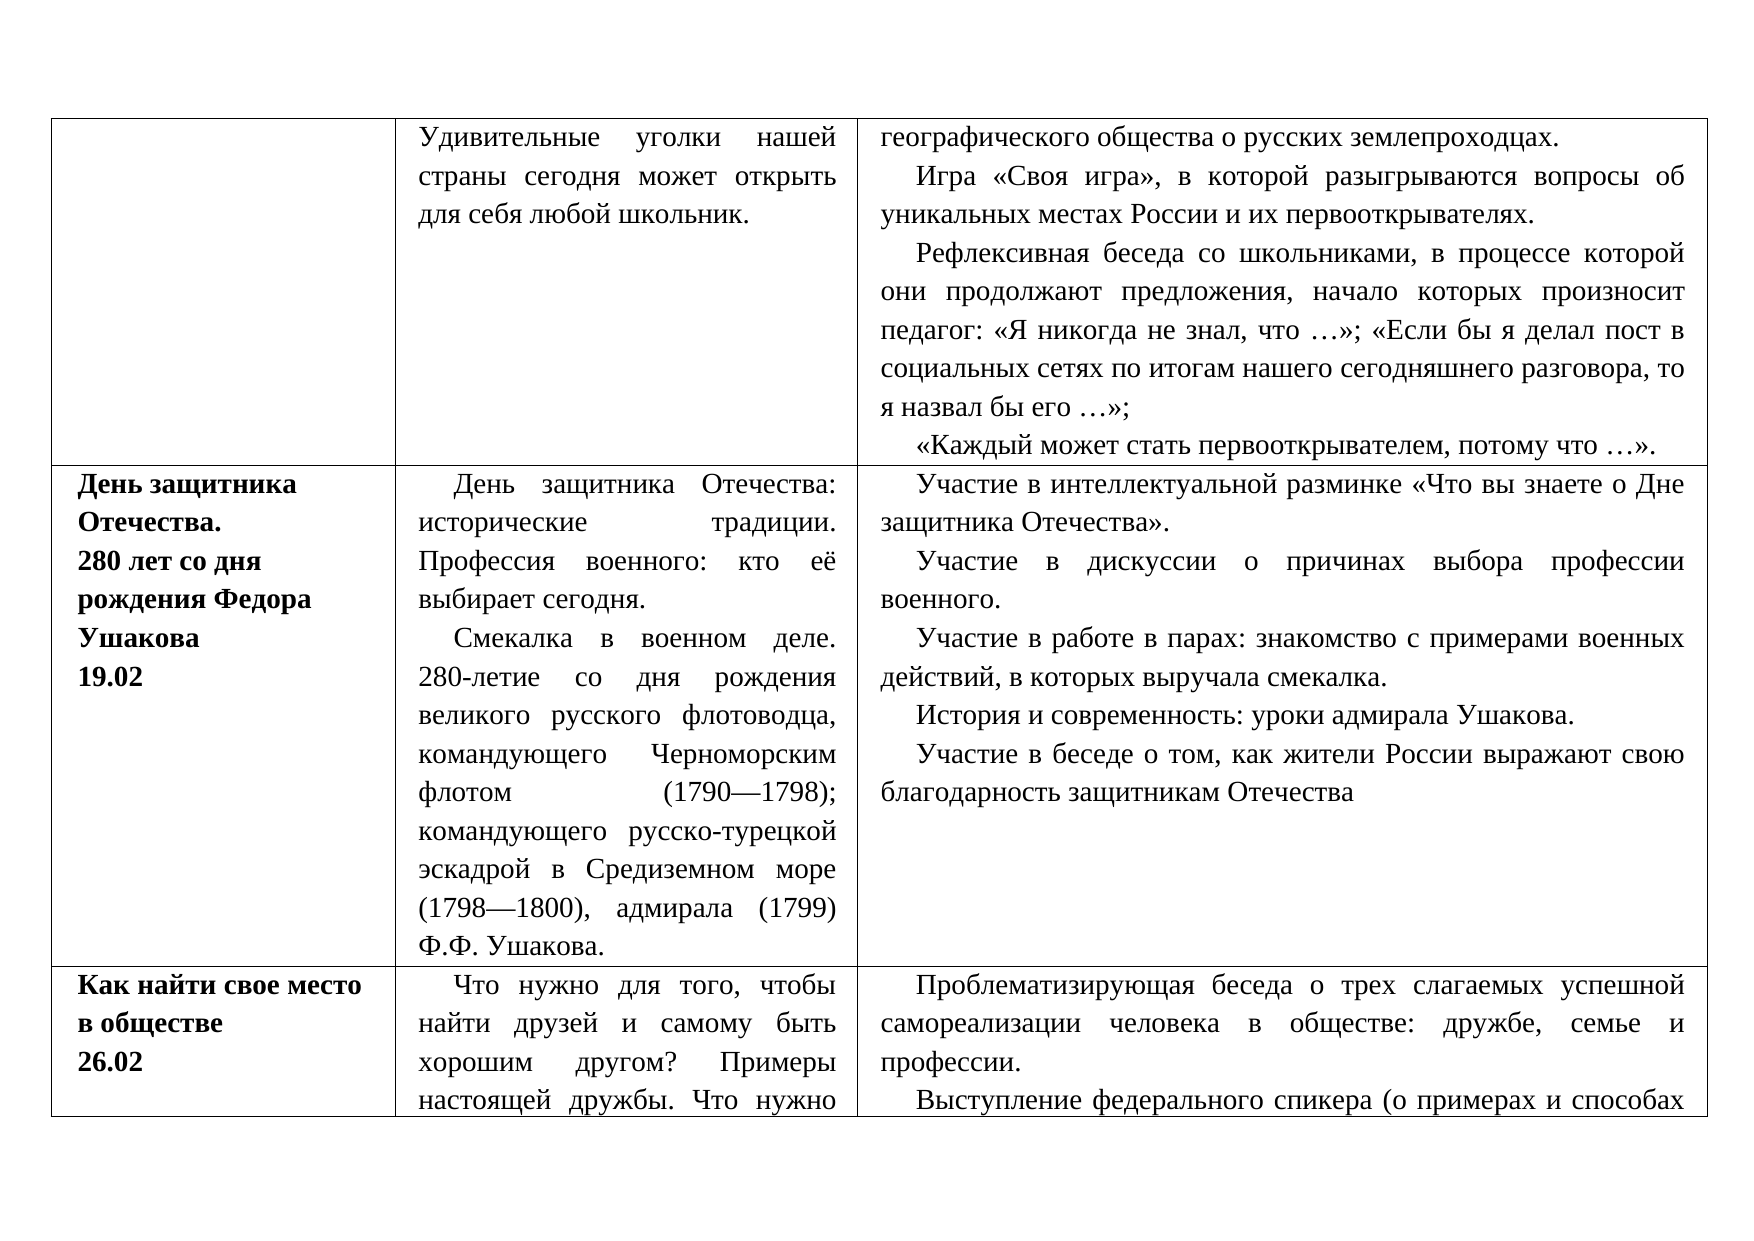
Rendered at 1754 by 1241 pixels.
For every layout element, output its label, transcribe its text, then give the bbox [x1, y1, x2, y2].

table_cell День защитника Отечества: исторические традиции. Профессия военного: кто её выбирает сегодня. Смекалка в военном деле. 280-летие со дня рождения великого русского флотоводца, командующего Черноморским флотом (1790—1798); командующего русско-турецкой эскадрой в Средиземном море (1798—1800), адмирала (1799) Ф.Ф. Ушакова. [396, 466, 857, 966]
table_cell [396, 119, 857, 465]
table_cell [858, 967, 1707, 1116]
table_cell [52, 119, 395, 465]
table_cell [52, 967, 395, 1116]
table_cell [858, 119, 1707, 465]
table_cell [396, 967, 857, 1116]
table_cell День защитника Отечества. 280 лет со дня рождения Федора Ушакова 19.02 [52, 466, 395, 966]
table_cell Участие в интеллектуальной разминке «Что вы знаете о Дне защитника Отечества». Участие в дискуссии о причинах выбора профессии военного. Участие в работе в парах: знакомство с примерами военных действий, в которых выручала смекалка. История и современность: уроки адмирала Ушакова. Участие в беседе о том, как жители России выражают свою благодарность защитникам Отечества [858, 466, 1707, 966]
